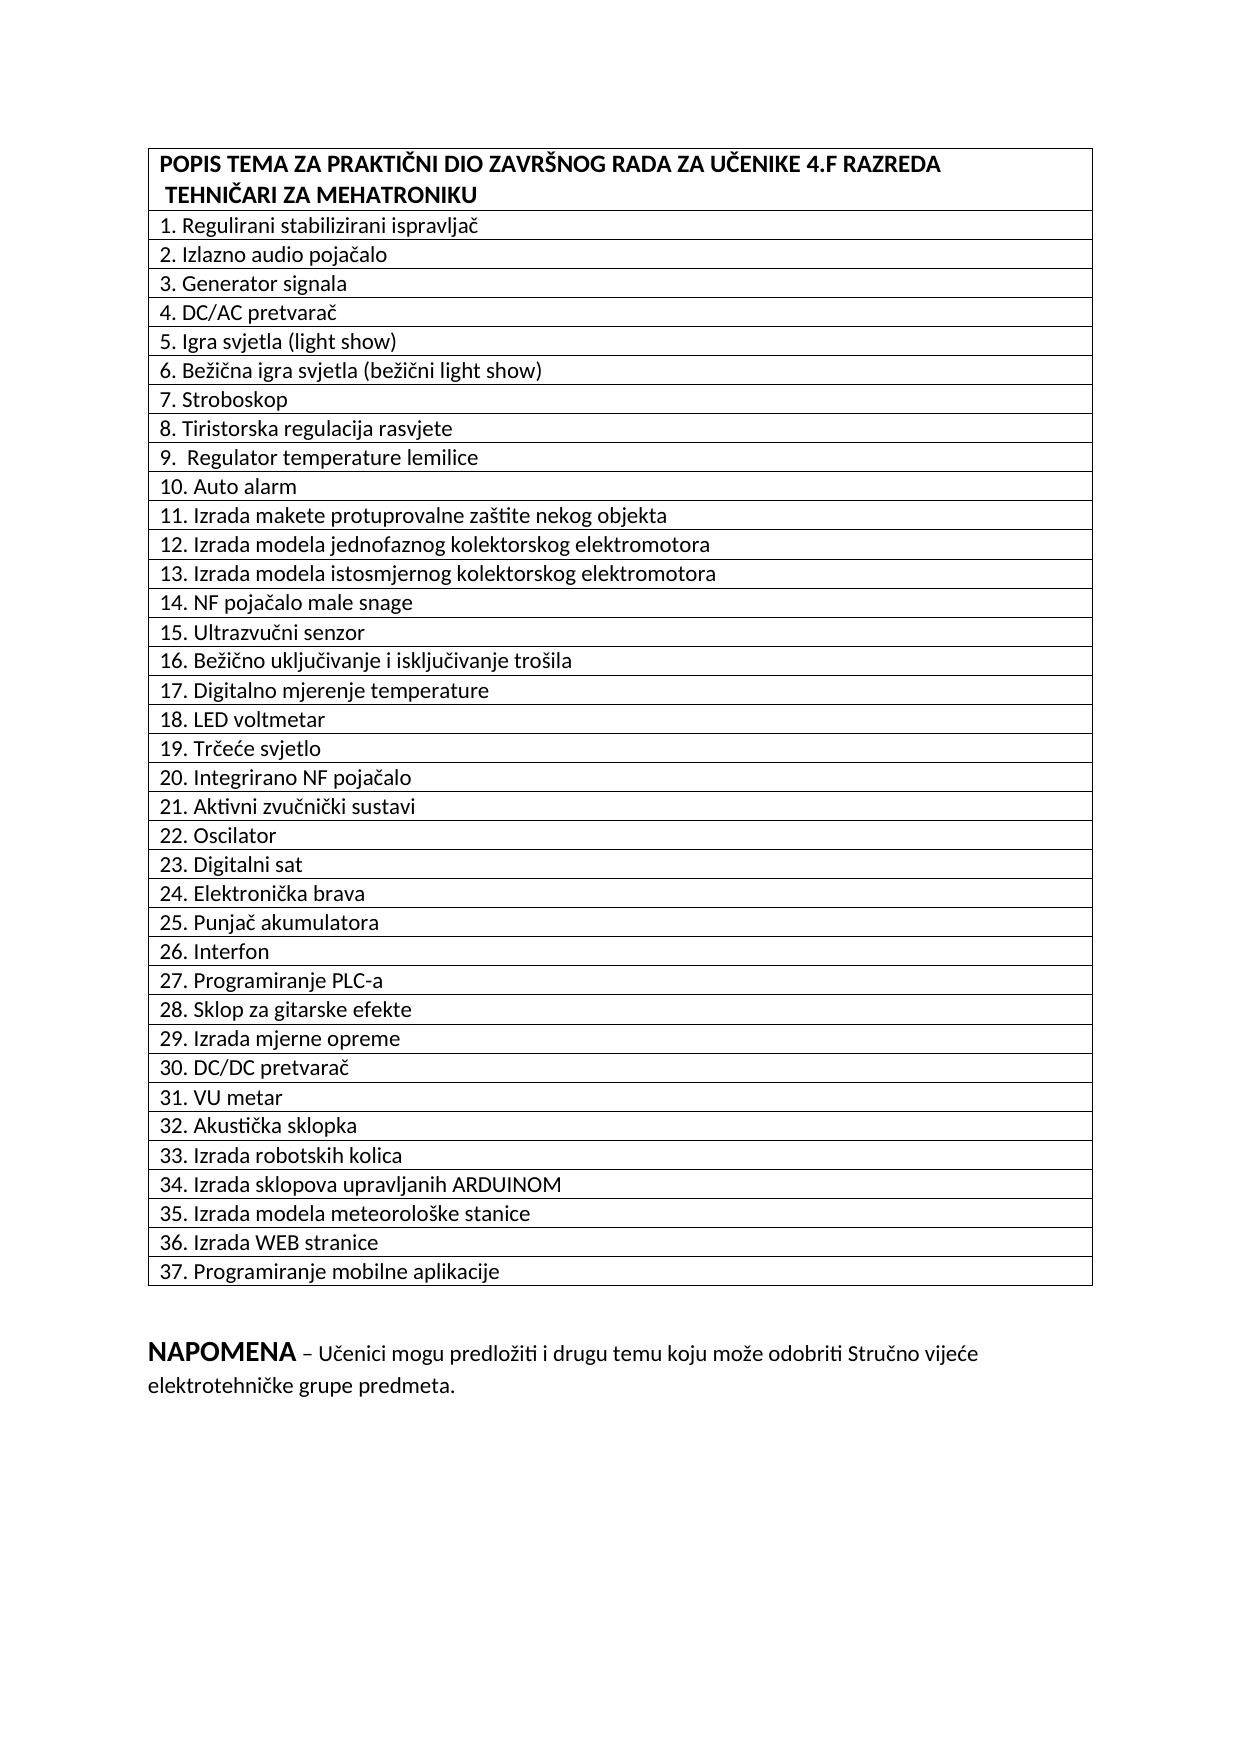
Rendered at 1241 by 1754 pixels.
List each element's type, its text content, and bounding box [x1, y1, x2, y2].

table_cell 8. Tiristorska regulacija rasvjete [149, 414, 1092, 442]
table_cell 1. Regulirani stabilizirani ispravljač [149, 211, 1092, 239]
table_cell 34. Izrada sklopova upravljanih ARDUINOM [149, 1170, 1092, 1198]
table_cell 4. DC/AC pretvarač [149, 298, 1092, 326]
table_cell 10. Auto alarm [149, 472, 1092, 500]
table_cell 13. Izrada modela istosmjernog kolektorskog elektromotora [149, 560, 1092, 587]
table_cell 21. Aktivni zvučnički sustavi [149, 792, 1092, 820]
table_cell 25. Punjač akumulatora [149, 908, 1092, 936]
table_cell 24. Elektronička brava [149, 879, 1092, 907]
table_cell 18. LED voltmetar [149, 705, 1092, 733]
table_cell 15. Ultrazvučni senzor [149, 618, 1092, 646]
table_cell 32. Akustička sklopka [149, 1112, 1092, 1140]
table_cell 12. Izrada modela jednofaznog kolektorskog elektromotora [149, 530, 1092, 558]
table_cell 2. Izlazno audio pojačalo [149, 240, 1092, 268]
table_cell 37. Programiranje mobilne aplikacije [149, 1257, 1092, 1285]
table_cell 7. Stroboskop [149, 385, 1092, 413]
table_cell 22. Oscilator [149, 821, 1092, 849]
table_cell 5. Igra svjetla (light show) [149, 327, 1092, 355]
table_cell 16. Bežično uključivanje i isključivanje trošila [149, 647, 1092, 675]
table_cell 19. Trčeće svjetlo [149, 734, 1092, 762]
table_cell 28. Sklop za gitarske efekte [149, 995, 1092, 1023]
table_cell 11. Izrada makete protuprovalne zaštite nekog objekta [149, 501, 1092, 529]
table_cell 14. NF pojačalo male snage [149, 589, 1092, 617]
table_cell 33. Izrada robotskih kolica [149, 1141, 1092, 1169]
table_cell 35. Izrada modela meteorološke stanice [149, 1199, 1092, 1227]
table_cell 26. Interfon [149, 937, 1092, 965]
text NAPOMENA – Učenici mogu predložiti i drugu temu koju može odobriti Stručno vijeće elektrotehničke grupe predmeta. [148, 1333, 1093, 1399]
table_cell 27. Programiranje PLC-a [149, 966, 1092, 994]
table_cell 6. Bežična igra svjetla (bežični light show) [149, 356, 1092, 384]
table_header POPIS TEMA ZA PRAKTIČNI DIO ZAVRŠNOG RADA ZA UČENIKE 4.F RAZREDA TEHNIČARI ZA MEHATRONIKU [149, 149, 1092, 210]
table_cell 36. Izrada WEB stranice [149, 1228, 1092, 1256]
table_cell 3. Generator signala [149, 269, 1092, 297]
table_cell 23. Digitalni sat [149, 850, 1092, 878]
table_cell 17. Digitalno mjerenje temperature [149, 676, 1092, 704]
table_cell 29. Izrada mjerne opreme [149, 1025, 1092, 1052]
table_cell 30. DC/DC pretvarač [149, 1054, 1092, 1082]
table_cell 9. Regulator temperature lemilice [149, 443, 1092, 471]
table_cell 20. Integrirano NF pojačalo [149, 763, 1092, 791]
table_cell 31. VU metar [149, 1083, 1092, 1111]
